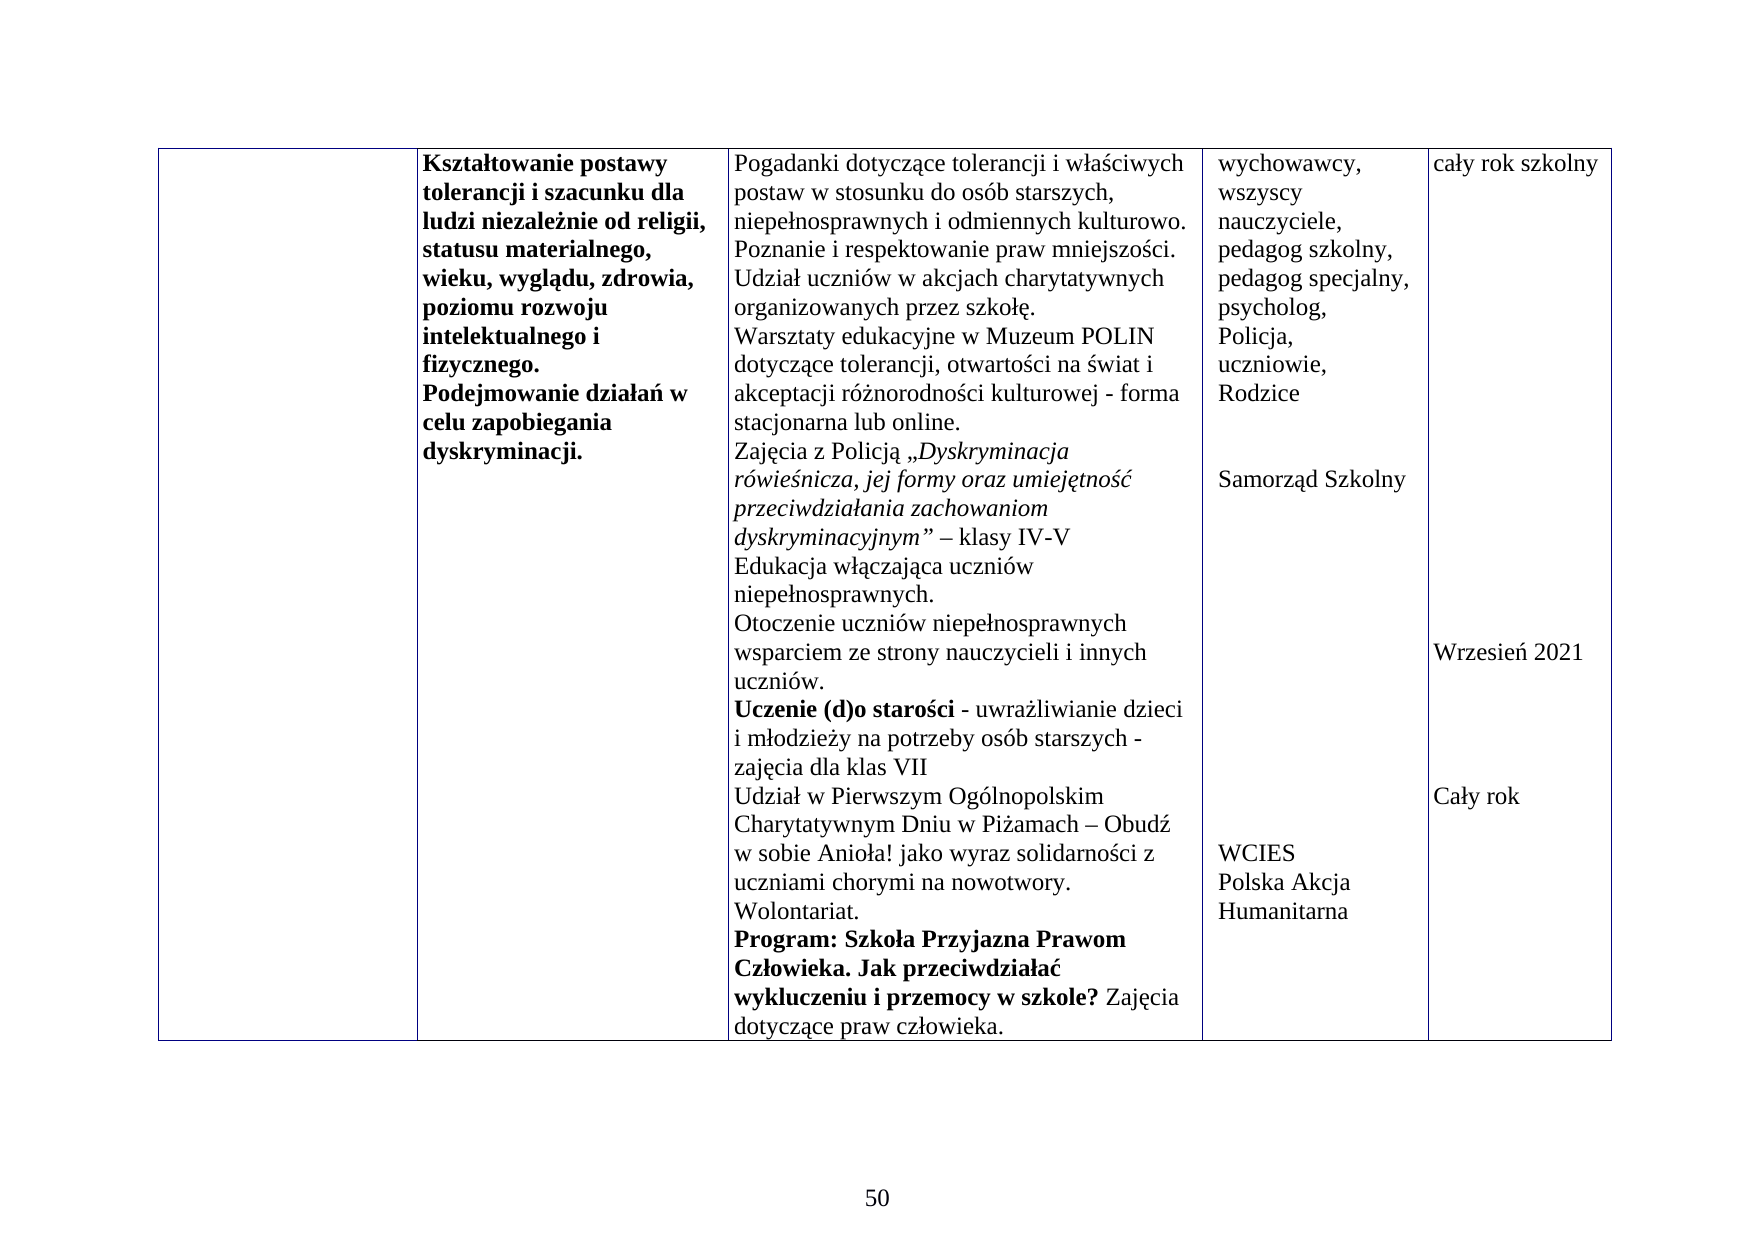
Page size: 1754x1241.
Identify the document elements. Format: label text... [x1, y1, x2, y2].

table_cell Kształtowanie postawy tolerancji i szacunku dla ludzi niezależnie od religii, statusu materialnego, wieku, wyglądu, zdrowia, poziomu rozwoju intelektualnego i fizycznego. Podejmowanie działań w celu zapobiegania dyskryminacji. [418, 149, 728, 1040]
table_cell cały rok szkolny Wrzesień 2021 Cały rok [1429, 149, 1611, 1040]
table_cell wychowawcy, wszyscy nauczyciele, pedagog szkolny, pedagog specjalny, psycholog, Policja, uczniowie, Rodzice Samorząd Szkolny WCIES Polska Akcja Humanitarna [1203, 149, 1428, 1040]
table_cell Pogadanki dotyczące tolerancji i właściwych postaw w stosunku do osób starszych, niepełnosprawnych i odmiennych kulturowo. Poznanie i respektowanie praw mniejszości. Udział uczniów w akcjach charytatywnych organizowanych przez szkołę. Warsztaty edukacyjne w Muzeum POLIN dotyczące tolerancji, otwartości na świat i akceptacji różnorodności kulturowej - forma stacjonarna lub online. Zajęcia z Policją „Dyskryminacja rówieśnicza, jej formy oraz umiejętność przeciwdziałania zachowaniom dyskryminacyjnym” – klasy IV-V Edukacja włączająca uczniów niepełnosprawnych. Otoczenie uczniów niepełnosprawnych wsparciem ze strony nauczycieli i innych uczniów. Uczenie (d)o starości - uwrażliwianie dzieci i młodzieży na potrzeby osób starszych - zajęcia dla klas VII Udział w Pierwszym Ogólnopolskim Charytatywnym Dniu w Piżamach – Obudź w sobie Anioła! jako wyraz solidarności z uczniami chorymi na nowotwory. Wolontariat. Program: Szkoła Przyjazna Prawom Człowieka. Jak przeciwdziałać wykluczeniu i przemocy w szkole? Zajęcia dotyczące praw człowieka. [729, 149, 1202, 1040]
